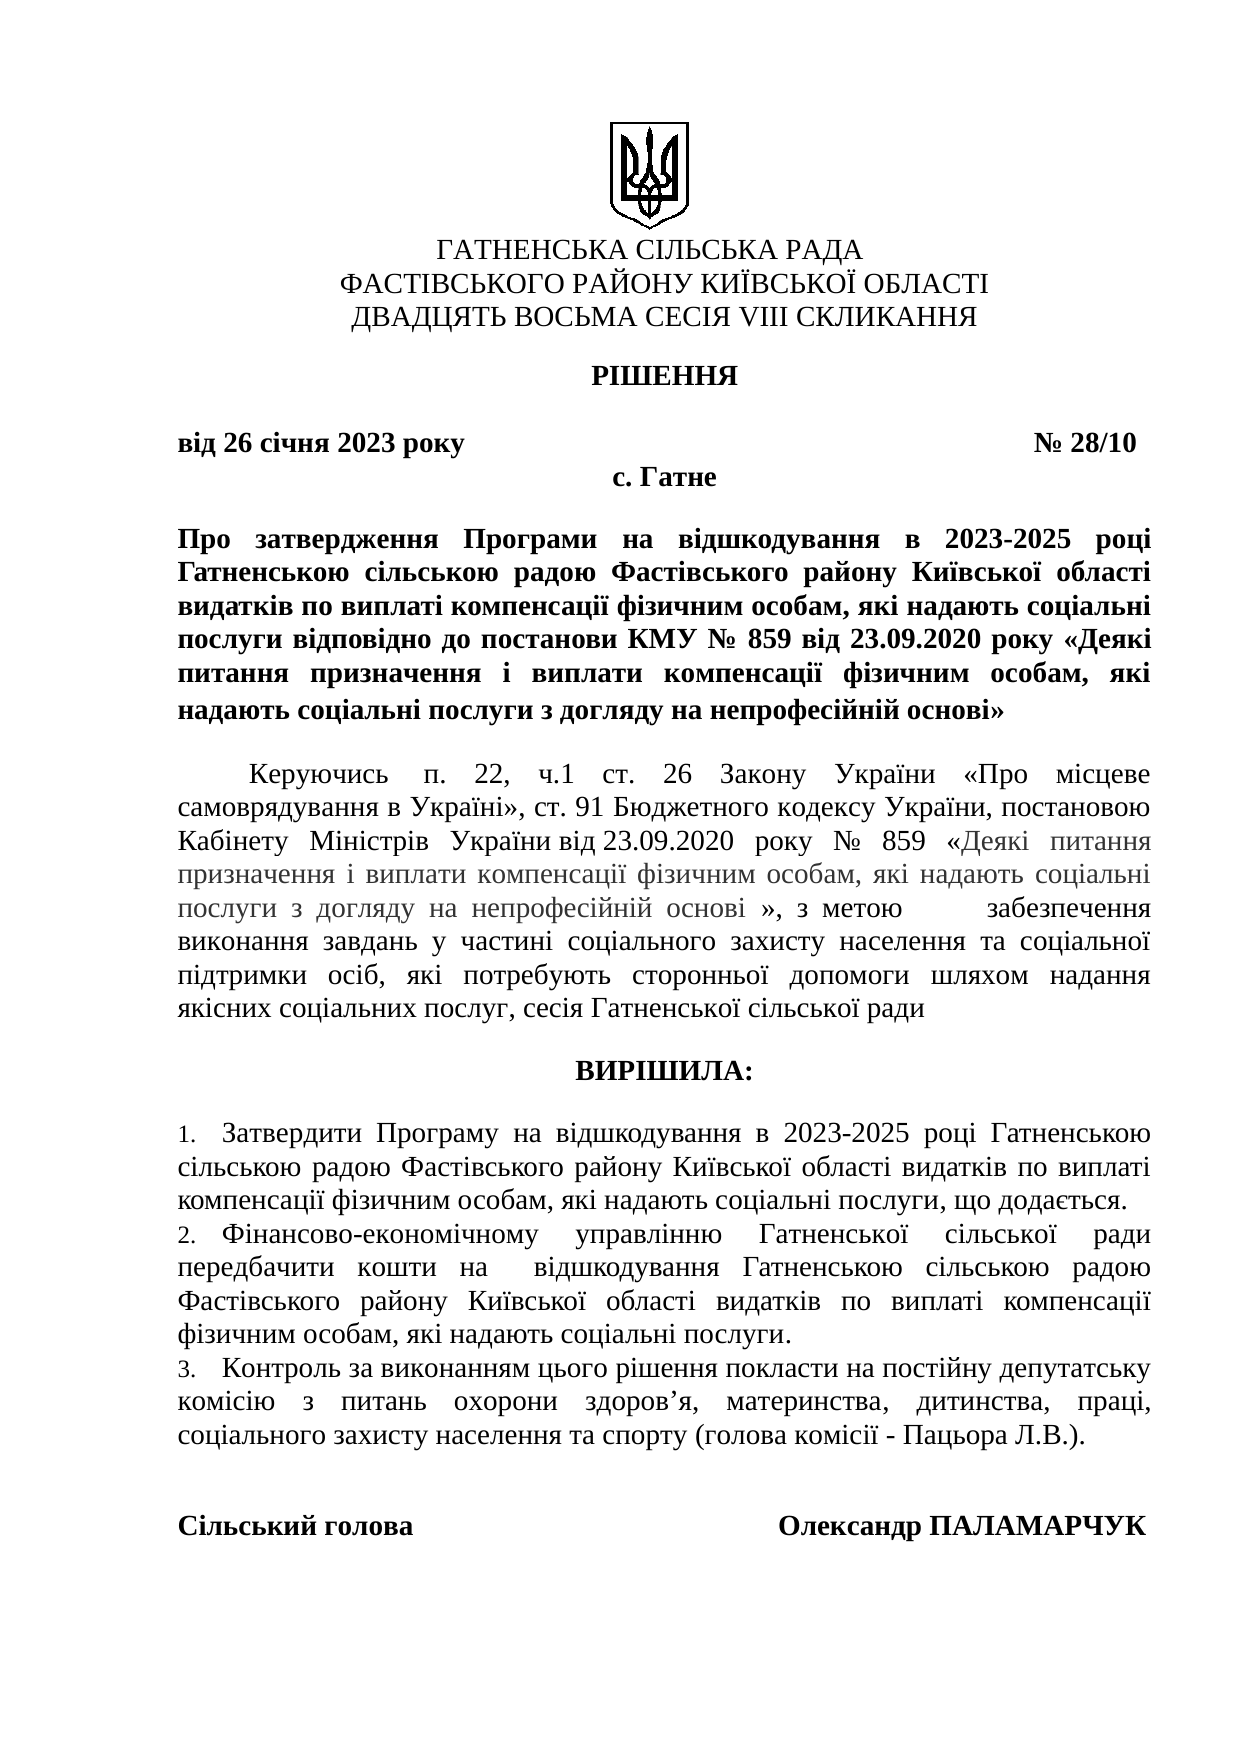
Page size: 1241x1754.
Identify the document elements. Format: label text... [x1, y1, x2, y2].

text Про затвердження Програми на відшкодування в 2023-2025 році Гатненською сільською радою Фастівського району Київської області видатків по виплаті компенсації фізичним особам, які надають соціальні послуги відповідно до постанови КМУ № 859 від 23.09.2020 року «Деякі питання призначення і виплати компенсації фізичним особам, які надають соціальні послуги з догляду на непрофесійній основі» [177, 521, 1152, 655]
text Керуючись п. 22, ч.1 ст. 26 Закону України «Про місцеве самоврядування в Україні», ст. 91 Бюджетного кодексу України, постановою Кабінету Міністрів України від 23.09.2020 року № 859 «Деякі питання призначення і виплати компенсації фізичним особам, які надають соціальні послуги з догляду на непрофесійній основі », з метою забезпечення виконання завдань у частині соціального захисту населення та соціальної підтримки осіб, які потребують сторонньої допомоги шляхом надання якісних соціальних послуг, сесія Гатненської сільської ради [177, 890, 1152, 1024]
text ГАТНЕНСЬКА СІЛЬСЬКА РАДА [177, 232, 1122, 266]
text ВИРІШИЛА: [177, 1053, 1152, 1086]
text РІШЕННЯ [177, 358, 1152, 392]
list Контроль за виконанням цього рішення покласти на постійну депутатську комісію з питань охорони здоров’я, материнства, дитинства, праці, соціального захисту населення та спорту (голова комісії - Пацьора Л.В.). [177, 1350, 1152, 1451]
text від 26 січня 2023 року № 28/10 [177, 425, 1152, 459]
list Фінансово-економічному управлінню Гатненської сільської ради передбачити кошти на відшкодування Гатненською сільською радою Фастівського району Київської області видатків по виплаті компенсації фізичним особам, які надають соціальні послуги. [177, 1216, 1152, 1350]
text ФАСТІВСЬКОГО РАЙОНУ КИЇВСЬКОЇ ОБЛАСТІ [177, 266, 1152, 299]
text ДВАДЦЯТЬ ВОСЬМА СЕСІЯ VIII СКЛИКАННЯ [177, 299, 1152, 333]
list Затвердити Програму на відшкодування в 2023-2025 році Гатненською сільською радою Фастівського району Київської області видатків по виплаті компенсації фізичним особам, які надають соціальні послуги, що додається. [177, 1115, 1152, 1216]
text Сільський голова Олександр ПАЛАМАРЧУК [177, 1508, 1152, 1542]
text Про затвердження Програми на відшкодування в 2023-2025 році Гатненською сільською радою Фастівського району Київської області видатків по виплаті компенсації фізичним особам, які надають соціальні послуги відповідно до постанови КМУ № 859 від 23.09.2020 року «Деякі питання призначення і виплати компенсації фізичним особам, які надають соціальні послуги з догляду на непрофесійній основі» [177, 689, 1152, 727]
text с. Гатне [177, 459, 1152, 492]
text Керуючись п. 22, ч.1 ст. 26 Закону України «Про місцеве самоврядування в Україні», ст. 91 Бюджетного кодексу України, постановою Кабінету Міністрів України від 23.09.2020 року № 859 «Деякі питання призначення і виплати компенсації фізичним особам, які надають соціальні послуги з догляду на непрофесійній основі », з метою забезпечення виконання завдань у частині соціального захисту населення та соціальної підтримки осіб, які потребують сторонньої допомоги шляхом надання якісних соціальних послуг, сесія Гатненської сільської ради [177, 756, 1152, 856]
